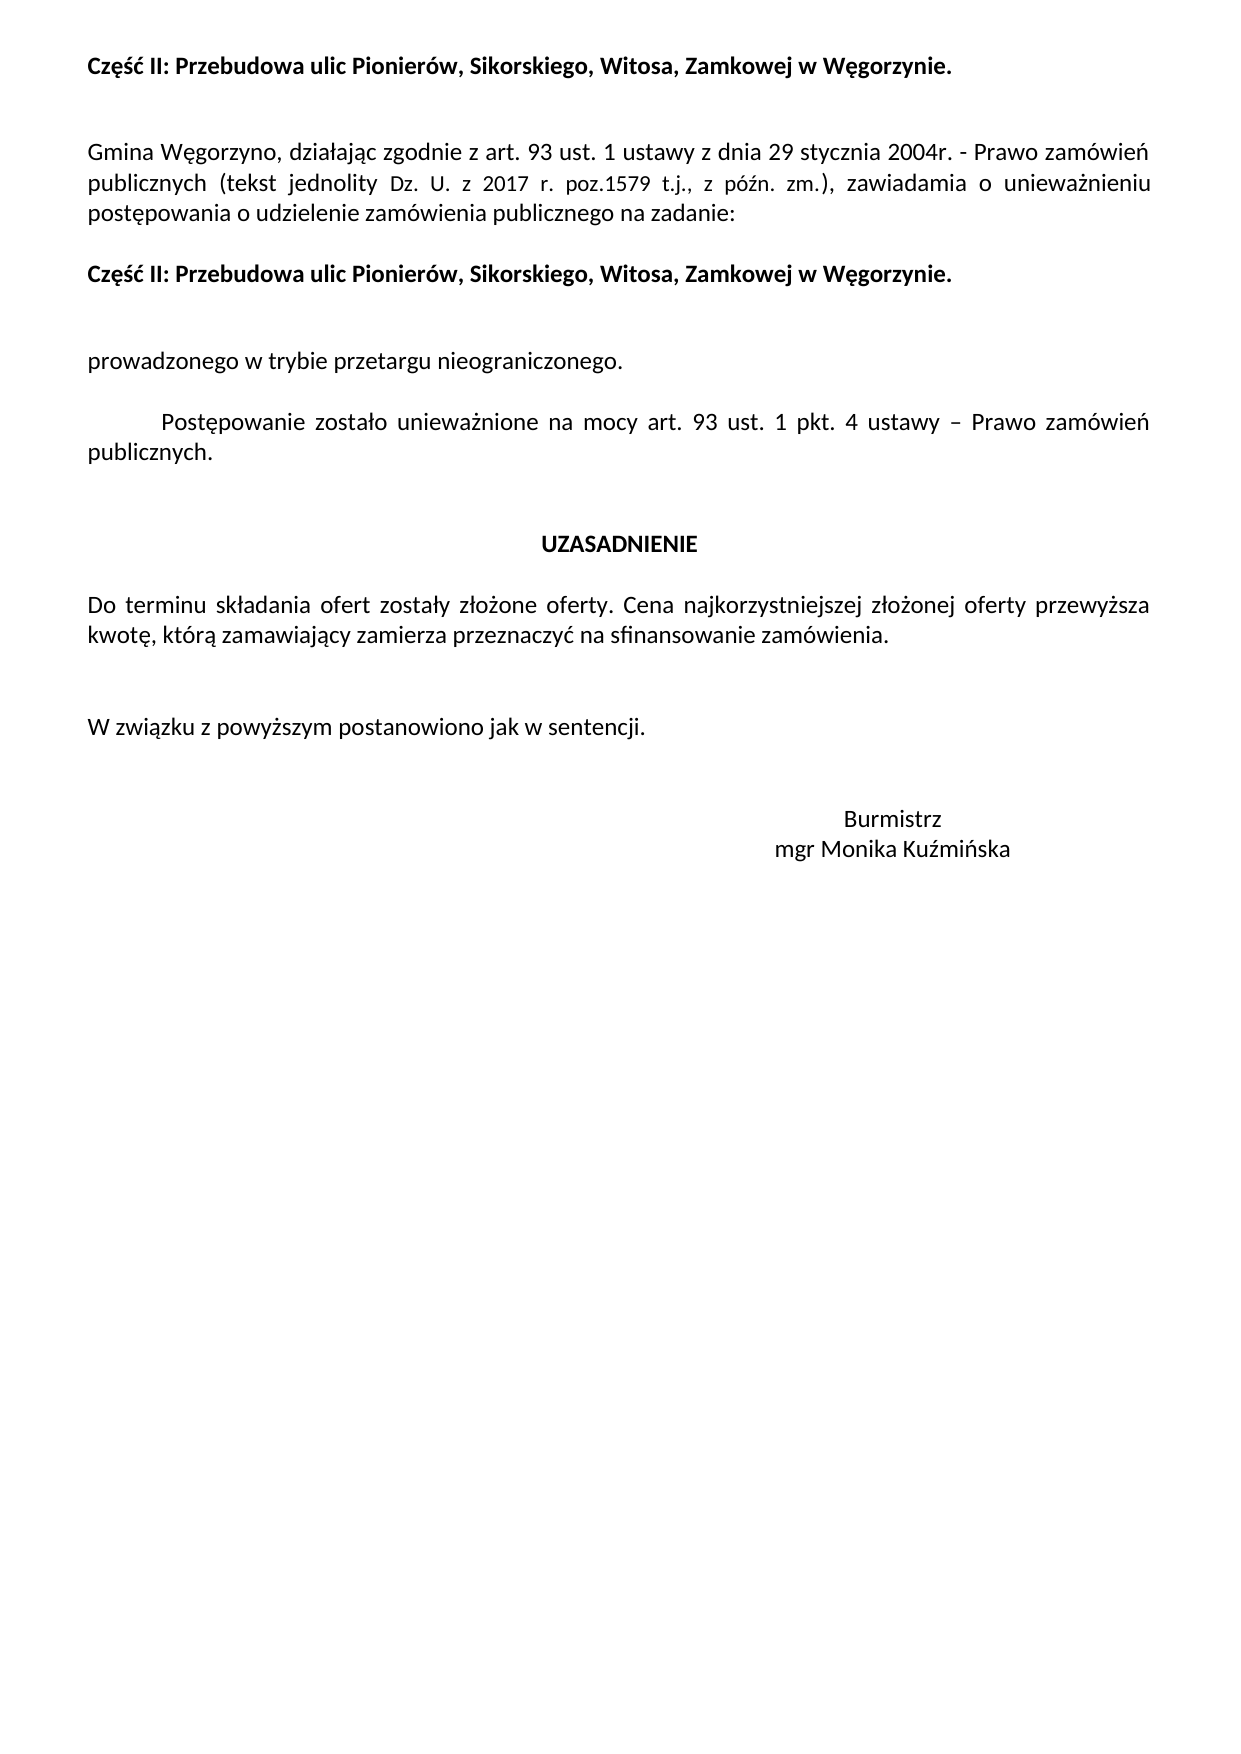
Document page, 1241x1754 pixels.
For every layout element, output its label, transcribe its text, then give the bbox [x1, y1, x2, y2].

text mgr Monika Kuźmińska [634, 833, 1152, 864]
list Część II: Przebudowa ulic Pionierów, Sikorskiego, Witosa, Zamkowej w Węgorzynie. [87, 259, 1152, 289]
text prowadzonego w trybie przetargu nieograniczonego. [87, 345, 1152, 376]
text Postępowanie zostało unieważnione na mocy art. 93 ust. 1 pkt. 4 ustawy – Prawo zamówień publicznych. [87, 406, 1152, 467]
text Gmina Węgorzyno, działając zgodnie z art. 93 ust. 1 ustawy z dnia 29 stycznia 2004r. - Prawo zamówień publicznych (tekst jednolity Dz. U. z 2017 r. poz.1579 t.j., z późn. zm.), zawiadamia o unieważnieniu postępowania o udzielenie zamówienia publicznego na zadanie: [87, 137, 1152, 228]
text Burmistrz [634, 803, 1152, 833]
text Do terminu składania ofert zostały złożone oferty. Cena najkorzystniejszej złożonej oferty przewyższa kwotę, którą zamawiający zamierza przeznaczyć na sfinansowanie zamówienia. [87, 589, 1152, 650]
list Część II: Przebudowa ulic Pionierów, Sikorskiego, Witosa, Zamkowej w Węgorzynie. [87, 50, 1152, 81]
text W związku z powyższym postanowiono jak w sentencji. [87, 711, 1152, 742]
text UZASADNIENIE [87, 528, 1152, 559]
